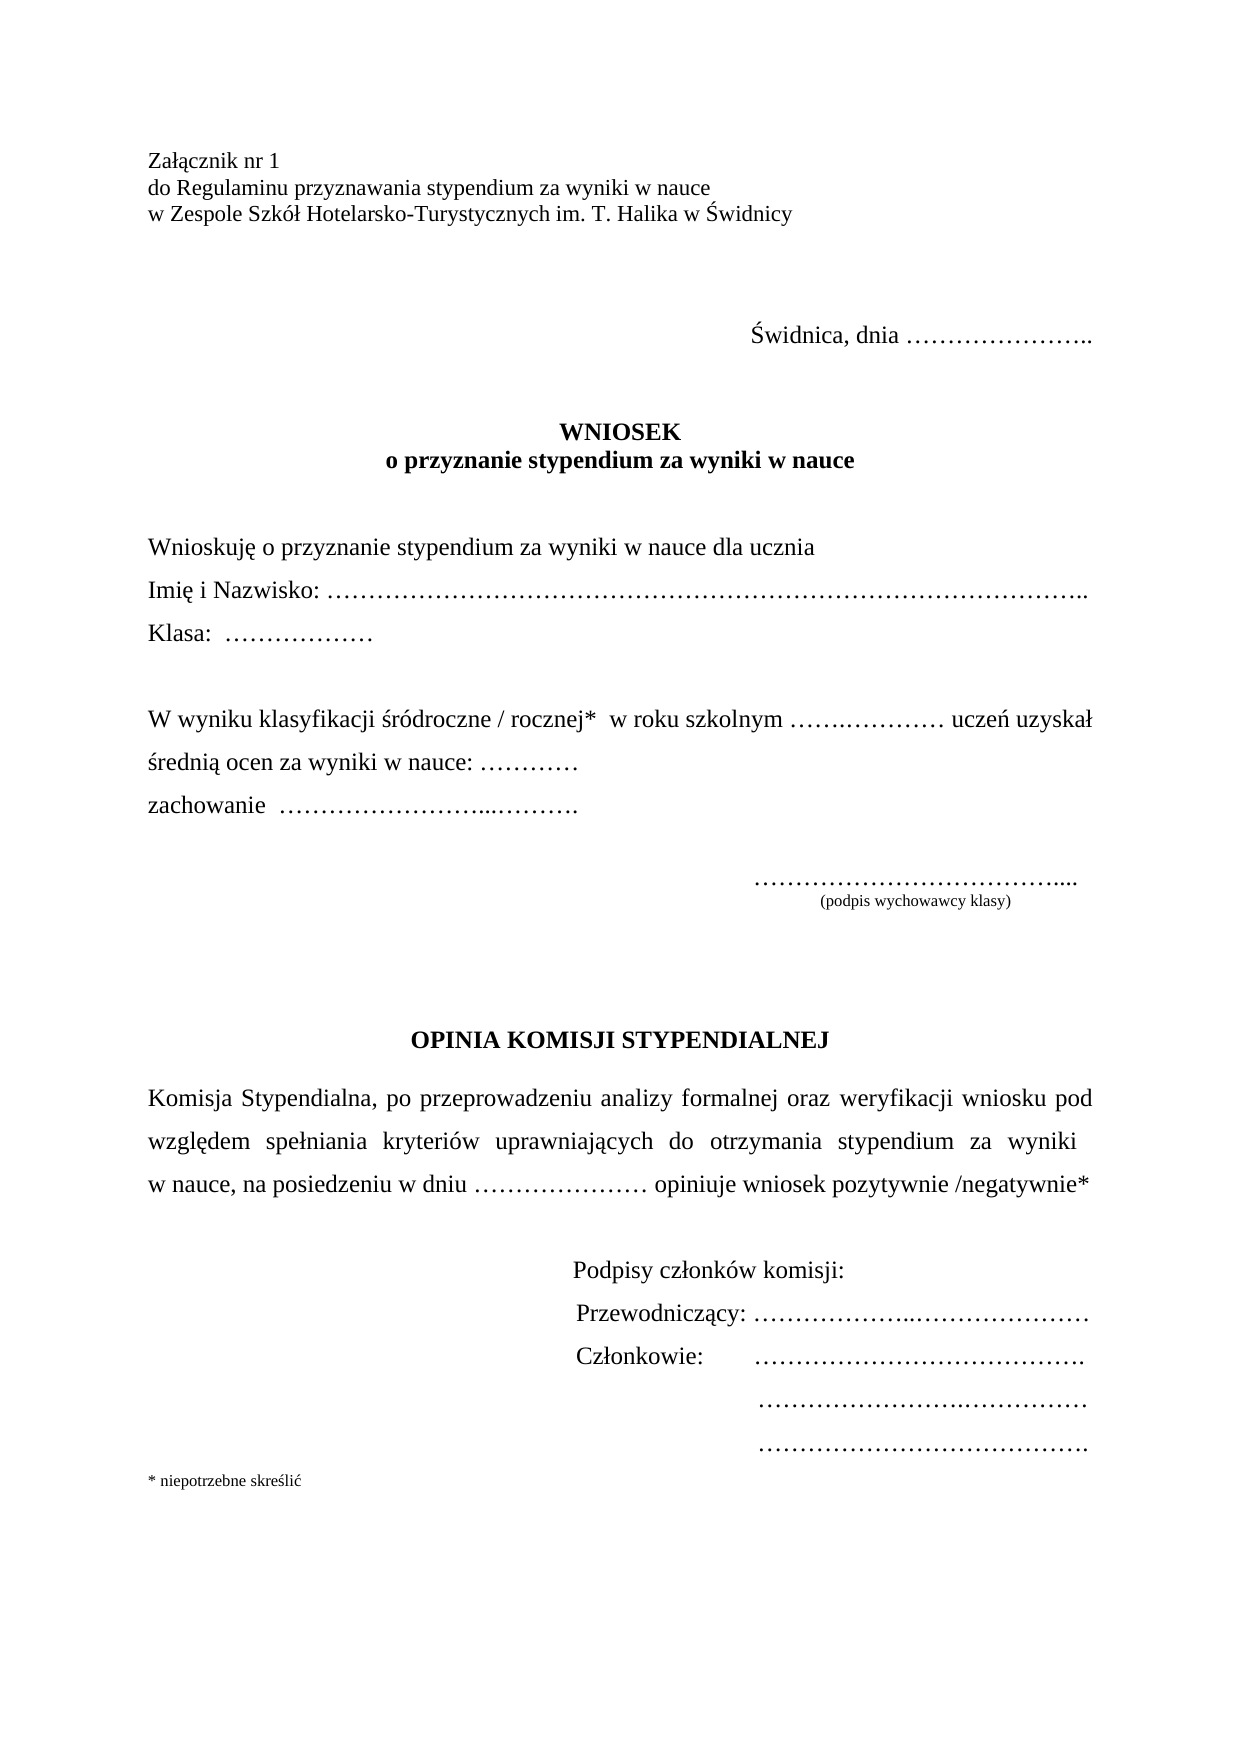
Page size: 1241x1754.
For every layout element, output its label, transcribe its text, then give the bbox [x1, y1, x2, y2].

text Komisja Stypendialna, po przeprowadzeniu analizy formalnej oraz weryfikacji wniosku pod względem spełniania kryteriów uprawniających do otrzymania stypendium za wyniki w nauce, na posiedzeniu w dniu ………………… opiniuje wniosek pozytywnie /negatywnie* [148, 1083, 1093, 1198]
text Klasa: ……………… [148, 618, 1093, 647]
text Świdnica, dnia ………………….. [148, 320, 1093, 348]
text Członkowie: …………………………………. [576, 1341, 1093, 1370]
text w Zespole Szkół Hotelarsko-Turystycznych im. T. Halika w Świdnicy [148, 200, 1093, 227]
text Podpisy członków komisji: [148, 1255, 1093, 1284]
text ……………………………….... [738, 862, 1093, 891]
text * niepotrzebne skreślić [148, 1471, 1093, 1490]
text (podpis wychowawcy klasy) [738, 891, 1093, 910]
text Przewodniczący: ………………..………………… [576, 1298, 1093, 1327]
text Wnioskuję o przyznanie stypendium za wyniki w nauce dla ucznia [148, 532, 1093, 560]
text o przyznanie stypendium za wyniki w nauce [148, 445, 1093, 474]
text średnią ocen za wyniki w nauce: ………… [148, 747, 1093, 776]
text zachowanie ……………………...………. [148, 790, 1093, 819]
text do Regulaminu przyznawania stypendium za wyniki w nauce [148, 174, 1093, 200]
text OPINIA KOMISJI STYPENDIALNEJ [148, 1025, 1093, 1054]
text …………………….…………… [576, 1384, 1093, 1413]
text W wyniku klasyfikacji śródroczne / rocznej* w roku szkolnym …….………… uczeń uzyskał [148, 704, 1093, 733]
text Załącznik nr 1 [148, 148, 1093, 174]
text WNIOSEK [148, 417, 1093, 445]
text Imię i Nazwisko: ……………………………………………………………………………….. [148, 575, 1093, 603]
text …………………………………. [576, 1428, 1093, 1456]
